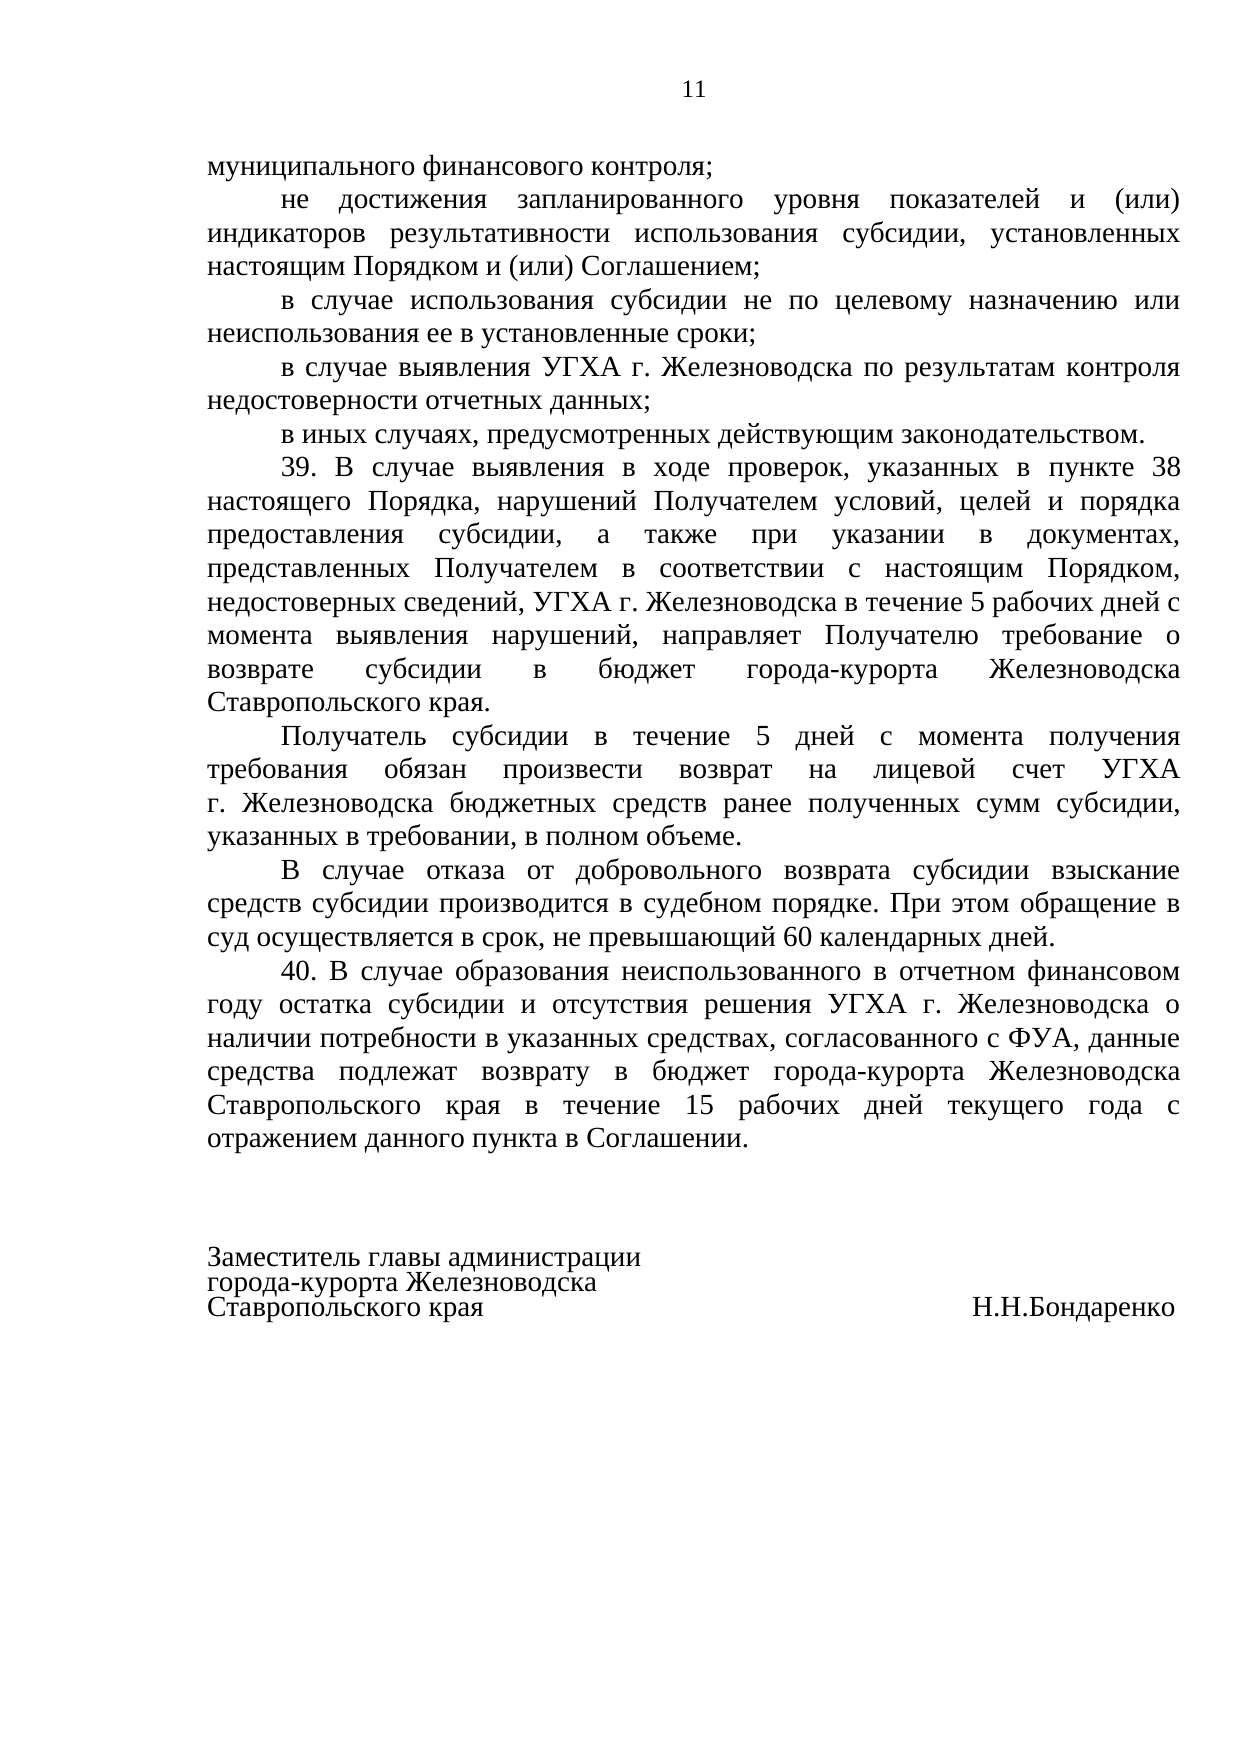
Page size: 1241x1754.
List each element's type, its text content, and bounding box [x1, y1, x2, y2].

text Заместитель главы администрации [207, 1246, 1181, 1271]
text в иных случаях, предусмотренных действующим законодательством. [207, 416, 1181, 449]
text 39. В случае выявления в ходе проверок, указанных в пункте 38 настоящего Порядка, нарушений Получателем условий, целей и порядка предоставления субсидии, а также при указании в документах, представленных Получателем в соответствии с настоящим Порядком, недостоверных сведений, УГХА г. Железноводска в течение 5 рабочих дней с момента выявления нарушений, направляет Получателю требование о возврате субсидии в бюджет города-курорта Железноводска Ставропольского края. [207, 449, 1181, 718]
text 40. В случае образования неиспользованного в отчетном финансовом году остатка субсидии и отсутствия решения УГХА г. Железноводска о наличии потребности в указанных средствах, согласованного с ФУА, данные средства подлежат возврату в бюджет города-курорта Железноводска Ставропольского края в течение 15 рабочих дней текущего года с отражением данного пункта в Соглашении. [207, 953, 1181, 1154]
text города-курорта Железноводска [207, 1271, 1181, 1296]
text В случае отказа от добровольного возврата субсидии взыскание средств субсидии производится в судебном порядке. При этом обращение в суд осуществляется в срок, не превышающий 60 календарных дней. [207, 852, 1181, 953]
text Ставропольского края Н.Н.Бондаренко [207, 1296, 1181, 1321]
text Получатель субсидии в течение 5 дней с момента получения требования обязан произвести возврат на лицевой счет УГХА г. Железноводска бюджетных средств ранее полученных сумм субсидии, указанных в требовании, в полном объеме. [207, 718, 1181, 852]
list в случае выявления УГХА г. Железноводска по результатам контроля недостоверности отчетных данных; [207, 349, 1181, 416]
list не достижения запланированного уровня показателей и (или) индикаторов результативности использования субсидии, установленных настоящим Порядком и (или) Соглашением; [207, 181, 1181, 282]
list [207, 148, 1181, 181]
list в случае использования субсидии не по целевому назначению или неиспользования ее в установленные сроки; [207, 282, 1181, 349]
